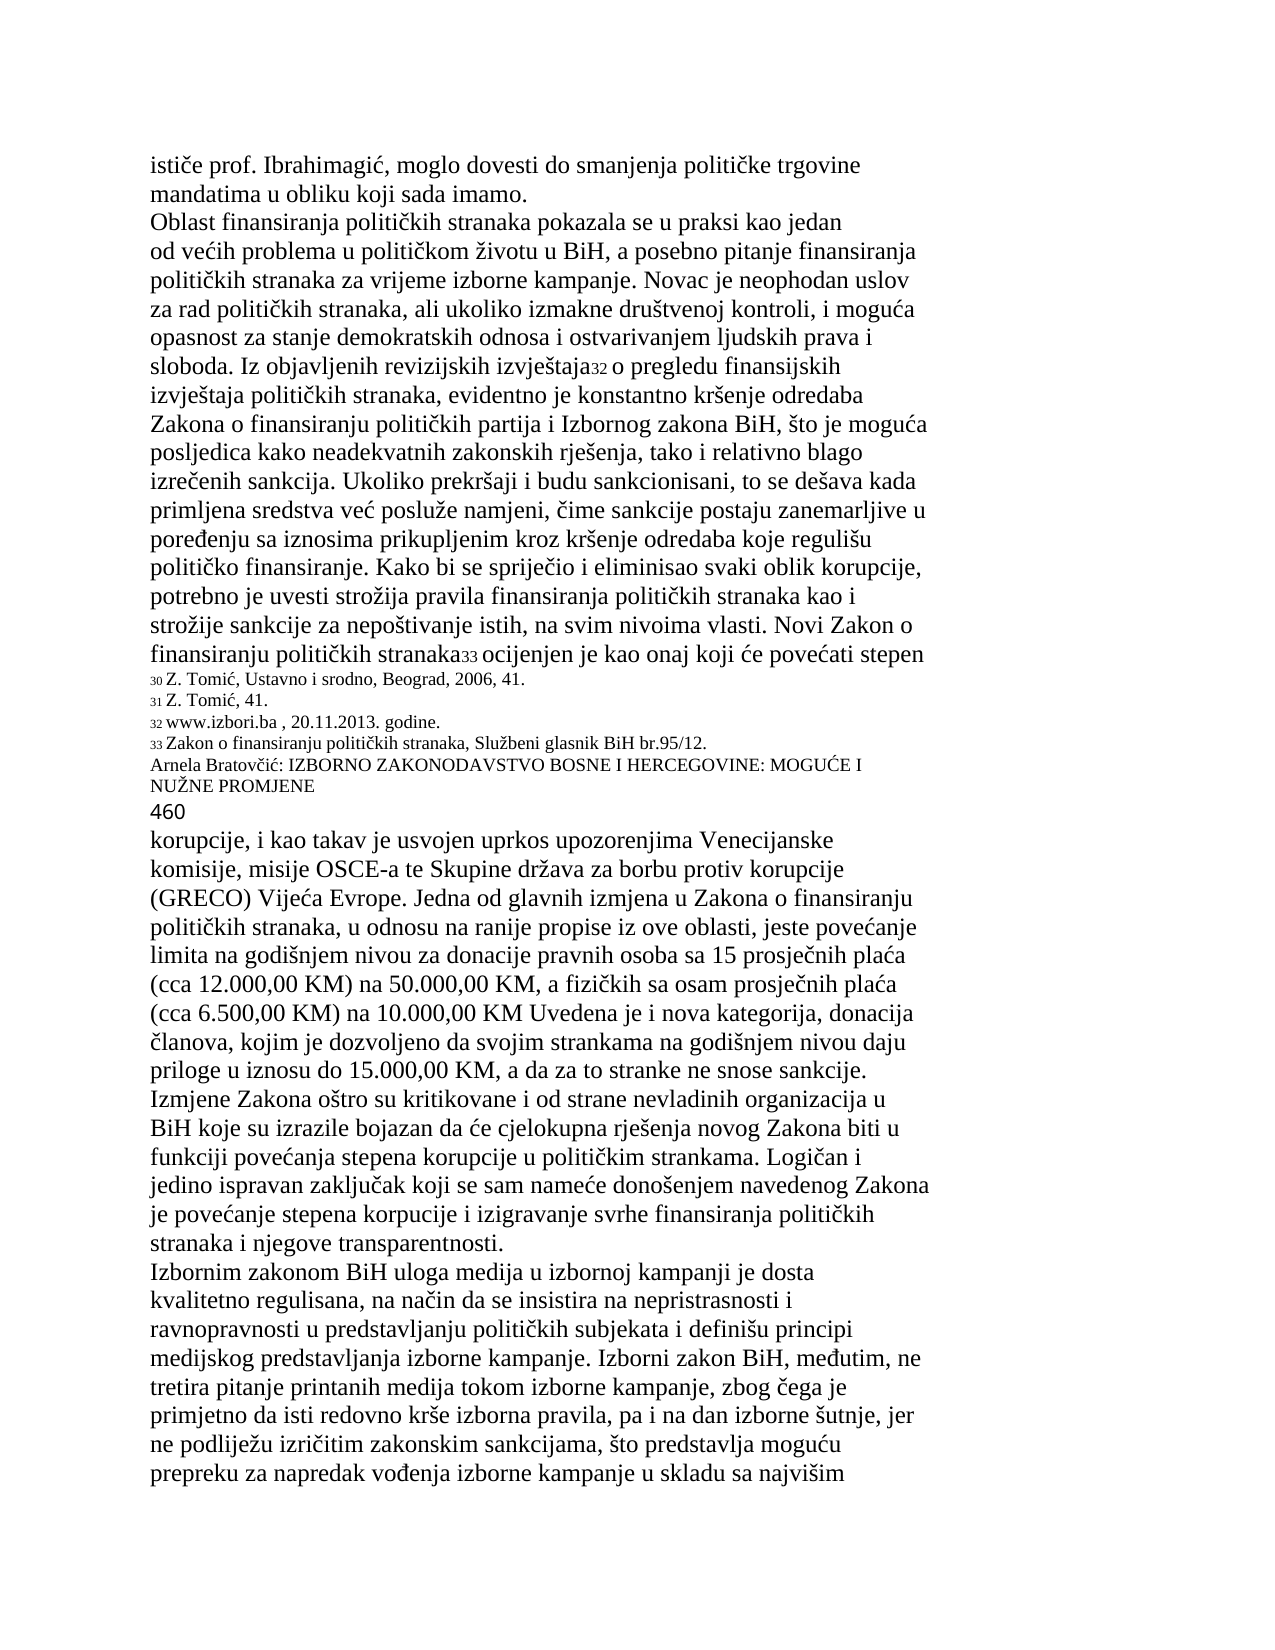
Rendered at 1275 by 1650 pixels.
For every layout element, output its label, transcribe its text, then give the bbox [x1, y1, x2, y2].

text političkih stranaka, u odnosu na ranije propise iz ove oblasti, jeste povećanje [150, 912, 1125, 940]
text političko finansiranje. Kako bi se spriječio i eliminisao svaki oblik korupcije, [150, 552, 1125, 581]
text političkih stranaka za vrijeme izborne kampanje. Novac je neophodan uslov [150, 265, 1125, 294]
text ne podliježu izričitim zakonskim sankcijama, što predstavlja moguću [150, 1429, 1125, 1458]
text 33 Zakon o finansiranju političkih stranaka, Službeni glasnik BiH br.95/12. [150, 732, 1125, 754]
text medijskog predstavljanja izborne kampanje. Izborni zakon BiH, međutim, ne [150, 1343, 1125, 1372]
text stranaka i njegove transparentnosti. [150, 1228, 1125, 1257]
text komisije, misije OSCE-a te Skupine država za borbu protiv korupcije [150, 854, 1125, 883]
text 30 Z. Tomić, Ustavno i srodno, Beograd, 2006, 41. [150, 667, 1125, 689]
text izvještaja političkih stranaka, evidentno je konstantno kršenje odredaba [150, 380, 1125, 409]
text je povećanje stepena korpucije i izigravanje svrhe finansiranja političkih [150, 1199, 1125, 1228]
text 460 [150, 797, 1125, 825]
text NUŽNE PROMJENE [150, 775, 1125, 797]
text (cca 6.500,00 KM) na 10.000,00 KM Uvedena je i nova kategorija, donacija [150, 998, 1125, 1027]
text primjetno da isti redovno krše izborna pravila, pa i na dan izborne šutnje, jer [150, 1400, 1125, 1429]
text Zakona o finansiranju političkih partija i Izbornog zakona BiH, što je moguća [150, 409, 1125, 437]
text Izbornim zakonom BiH uloga medija u izbornoj kampanji je dosta [150, 1257, 1125, 1285]
text sloboda. Iz objavljenih revizijskih izvještaja32 o pregledu finansijskih [150, 351, 1125, 380]
text limita na godišnjem nivou za donacije pravnih osoba sa 15 prosječnih plaća [150, 940, 1125, 969]
text finansiranju političkih stranaka33 ocijenjen je kao onaj koji će povećati stepen [150, 639, 1125, 667]
text tretira pitanje printanih medija tokom izborne kampanje, zbog čega je [150, 1372, 1125, 1400]
text opasnost za stanje demokratskih odnosa i ostvarivanjem ljudskih prava i [150, 322, 1125, 351]
text 31 Z. Tomić, 41. [150, 689, 1125, 711]
text (GRECO) Vijeća Evrope. Jedna od glavnih izmjena u Zakona o finansiranju [150, 883, 1125, 912]
text mandatima u obliku koji sada imamo. [150, 179, 1125, 207]
text funkciji povećanja stepena korupcije u političkim strankama. Logičan i [150, 1142, 1125, 1170]
text BiH koje su izrazile bojazan da će cjelokupna rješenja novog Zakona biti u [150, 1113, 1125, 1142]
text potrebno je uvesti strožija pravila finansiranja političkih stranaka kao i [150, 581, 1125, 610]
text korupcije, i kao takav je usvojen uprkos upozorenjima Venecijanske [150, 825, 1125, 854]
text ravnopravnosti u predstavljanju političkih subjekata i definišu principi [150, 1314, 1125, 1343]
text Oblast finansiranja političkih stranaka pokazala se u praksi kao jedan [150, 207, 1125, 236]
text od većih problema u političkom životu u BiH, a posebno pitanje finansiranja [150, 236, 1125, 265]
text ističe prof. Ibrahimagić, moglo dovesti do smanjenja političke trgovine [150, 150, 1125, 179]
text izrečenih sankcija. Ukoliko prekršaji i budu sankcionisani, to se dešava kada [150, 466, 1125, 495]
text 32 www.izbori.ba , 20.11.2013. godine. [150, 711, 1125, 732]
text posljedica kako neadekvatnih zakonskih rješenja, tako i relativno blago [150, 437, 1125, 466]
text jedino ispravan zaključak koji se sam nameće donošenjem navedenog Zakona [150, 1170, 1125, 1199]
text Arnela Bratovčić: IZBORNO ZAKONODAVSTVO BOSNE I HERCEGOVINE: MOGUĆE I [150, 754, 1125, 775]
text članova, kojim je dozvoljeno da svojim strankama na godišnjem nivou daju [150, 1027, 1125, 1055]
text Izmjene Zakona oštro su kritikovane i od strane nevladinih organizacija u [150, 1084, 1125, 1113]
text kvalitetno regulisana, na način da se insistira na nepristrasnosti i [150, 1285, 1125, 1314]
text poređenju sa iznosima prikupljenim kroz kršenje odredaba koje regulišu [150, 524, 1125, 552]
text primljena sredstva već posluže namjeni, čime sankcije postaju zanemarljive u [150, 495, 1125, 524]
text priloge u iznosu do 15.000,00 KM, a da za to stranke ne snose sankcije. [150, 1055, 1125, 1084]
text prepreku za napredak vođenja izborne kampanje u skladu sa najvišim [150, 1458, 1125, 1487]
text strožije sankcije za nepoštivanje istih, na svim nivoima vlasti. Novi Zakon o [150, 610, 1125, 639]
text za rad političkih stranaka, ali ukoliko izmakne društvenoj kontroli, i moguća [150, 294, 1125, 322]
text (cca 12.000,00 KM) na 50.000,00 KM, a fizičkih sa osam prosječnih plaća [150, 969, 1125, 998]
